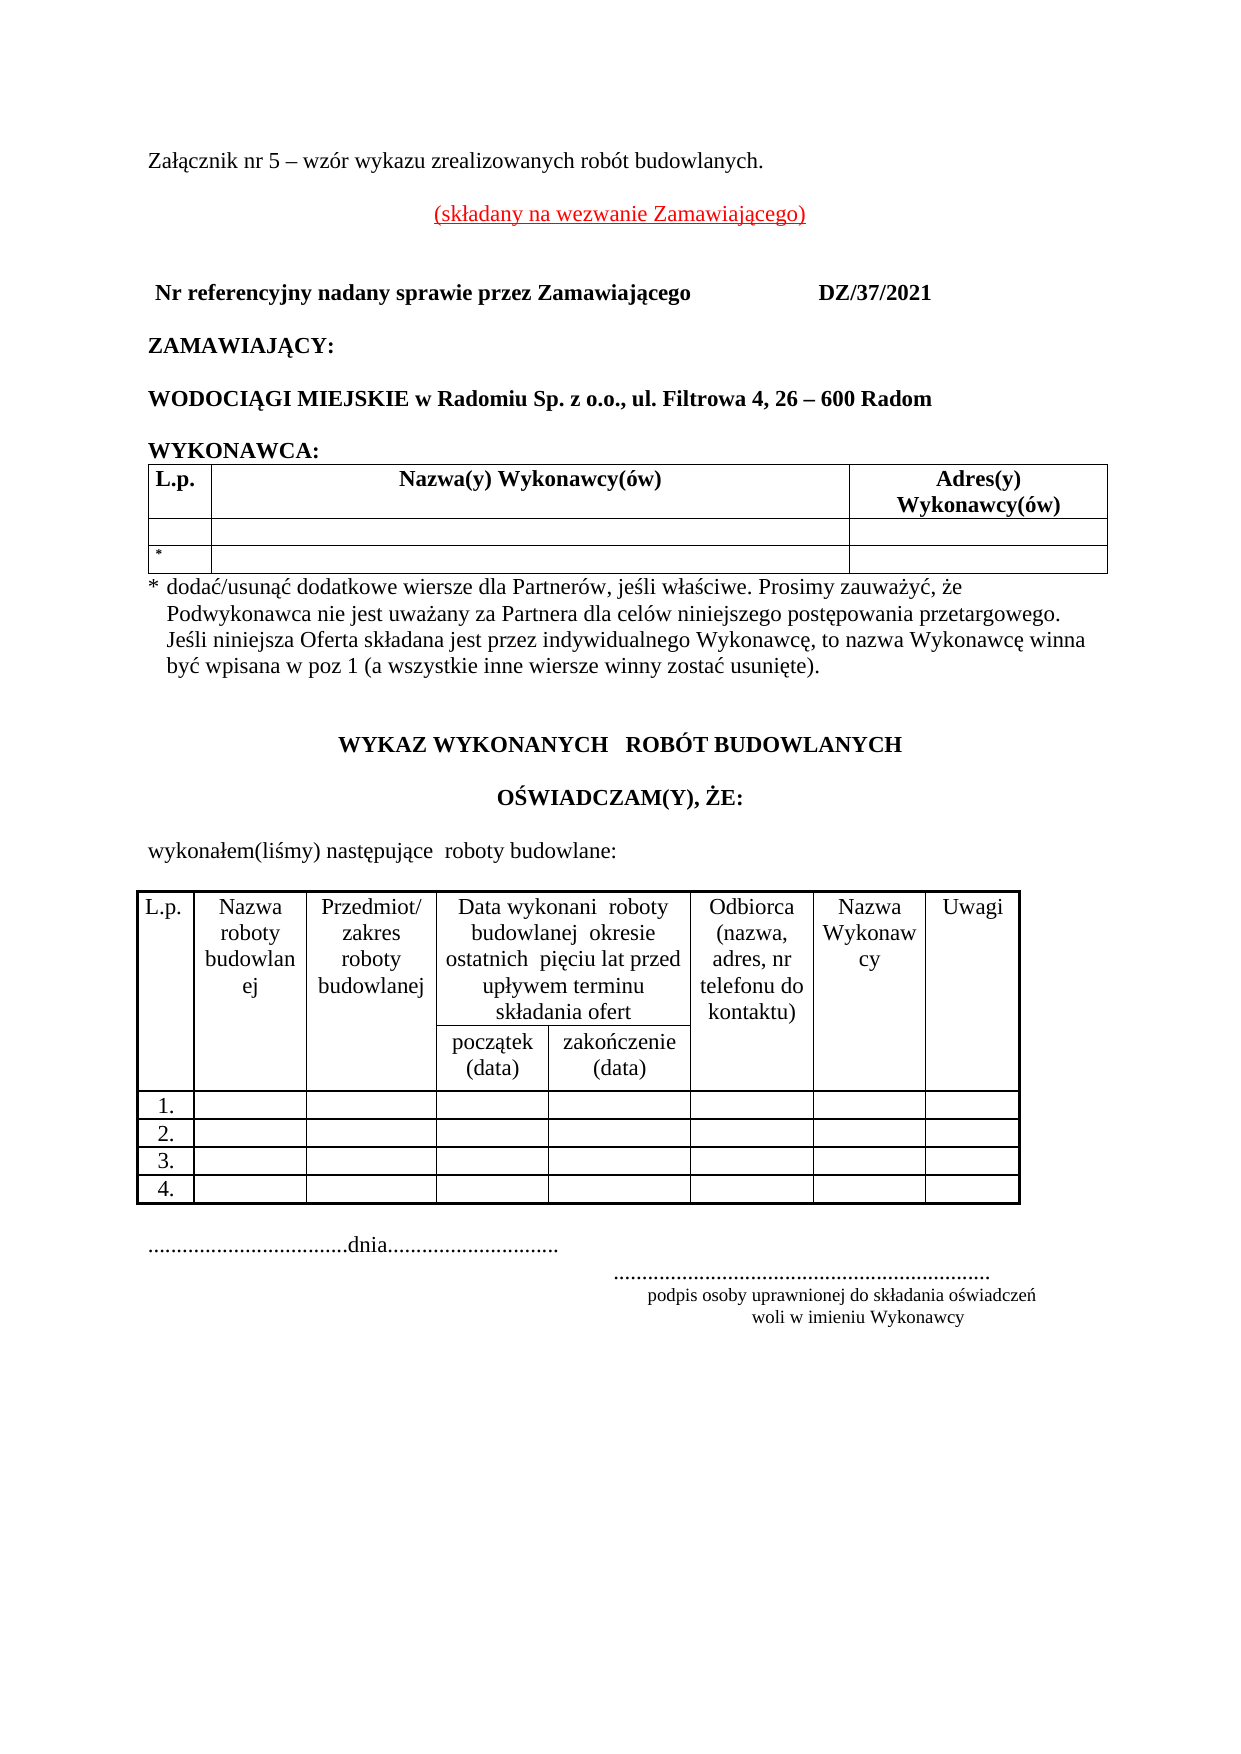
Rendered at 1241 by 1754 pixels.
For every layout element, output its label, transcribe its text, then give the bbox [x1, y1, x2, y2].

table_cell [549, 1120, 690, 1146]
table_cell [307, 1120, 436, 1146]
text podpis osoby uprawnionej do składania oświadczeń [148, 1284, 1093, 1306]
table_cell 4. [139, 1176, 193, 1202]
table_cell [926, 1092, 1018, 1118]
table_header Uwagi [926, 893, 1018, 1090]
table_cell [926, 1176, 1018, 1202]
table_cell [195, 1092, 306, 1118]
text woli w imieniu Wykonawcy [148, 1306, 1093, 1327]
text WODOCIĄGI MIEJSKIE w Radomiu Sp. z o.o., ul. Filtrowa 4, 26 – 600 Radom [148, 385, 1093, 411]
table_cell [814, 1148, 925, 1174]
text .................................................................. [590, 1258, 1093, 1284]
table_cell [195, 1148, 306, 1174]
table_header Nazwa Wykonawcy [814, 893, 925, 1090]
table_cell zakończenie (data) [549, 1026, 690, 1090]
table_header Nazwa(y) Wykonawcy(ów) [212, 465, 849, 518]
table_cell [691, 1148, 813, 1174]
table_cell [549, 1176, 690, 1202]
table_cell [307, 1176, 436, 1202]
table_cell [549, 1092, 690, 1118]
table_cell [926, 1120, 1018, 1146]
text wykonałem(liśmy) następujące roboty budowlane: [148, 837, 1093, 863]
table_header Nr referencyjny nadany sprawie przez Zamawiającego [148, 279, 811, 306]
table_cell [691, 1176, 813, 1202]
table_header L.p. [149, 465, 211, 518]
table_header L.p. [139, 893, 193, 1090]
table_cell [212, 519, 849, 545]
table_header Adres(y) Wykonawcy(ów) [850, 465, 1107, 518]
table_cell [549, 1148, 690, 1174]
table_cell [149, 519, 211, 545]
table_cell [926, 1148, 1018, 1174]
text * dodać/usunąć dodatkowe wiersze dla Partnerów, jeśli właściwe. Prosimy zauważyć, że Podwykonawca nie jest uważany za Partnera dla celów niniejszego postępowania przetargowego. Jeśli niniejsza Oferta składana jest przez indywidualnego Wykonawcę, to nazwa Wykonawcę winna być wpisana w poz 1 (a wszystkie inne wiersze winny zostać usunięte). [148, 574, 1093, 679]
table_cell [195, 1176, 306, 1202]
table_header Data wykonani roboty budowlanej okresie ostatnich pięciu lat przed upływem terminu składania ofert [437, 893, 690, 1024]
subtitle Załącznik nr 5 – wzór wykazu zrealizowanych robót budowlanych. [148, 148, 1093, 174]
table_cell 1. [139, 1092, 193, 1118]
table_cell [195, 1120, 306, 1146]
table_cell [814, 1120, 925, 1146]
table_cell [850, 546, 1107, 572]
table_cell [850, 519, 1107, 545]
table_cell 3. [139, 1148, 193, 1174]
text ZAMAWIAJĄCY: [148, 332, 1093, 358]
table_cell [691, 1092, 813, 1118]
table_cell [814, 1176, 925, 1202]
table_cell [437, 1176, 548, 1202]
table_cell początek (data) [437, 1026, 548, 1090]
table_cell 2. [139, 1120, 193, 1146]
table_cell [437, 1120, 548, 1146]
list WYKONAWCA: [148, 437, 1093, 464]
text ...................................dnia.............................. [148, 1231, 1093, 1258]
text WYKAZ WYKONANYCH ROBÓT BUDOWLANYCH [148, 732, 1093, 758]
table_cell * [149, 546, 211, 572]
table_cell [437, 1148, 548, 1174]
table_cell [307, 1092, 436, 1118]
table_cell [691, 1120, 813, 1146]
table_header Nazwa roboty budowlanej [195, 893, 306, 1090]
table_cell [307, 1148, 436, 1174]
table_header Odbiorca (nazwa, adres, nr telefonu do kontaktu) [691, 893, 813, 1090]
table_cell [437, 1092, 548, 1118]
text (składany na wezwanie Zamawiającego) [148, 200, 1093, 227]
text OŚWIADCZAM(Y), ŻE: [148, 784, 1093, 811]
table_cell [212, 546, 849, 572]
table_cell [814, 1092, 925, 1118]
table_header DZ/37/2021 [811, 279, 1107, 306]
table_header Przedmiot/ zakres roboty budowlanej [307, 893, 436, 1090]
